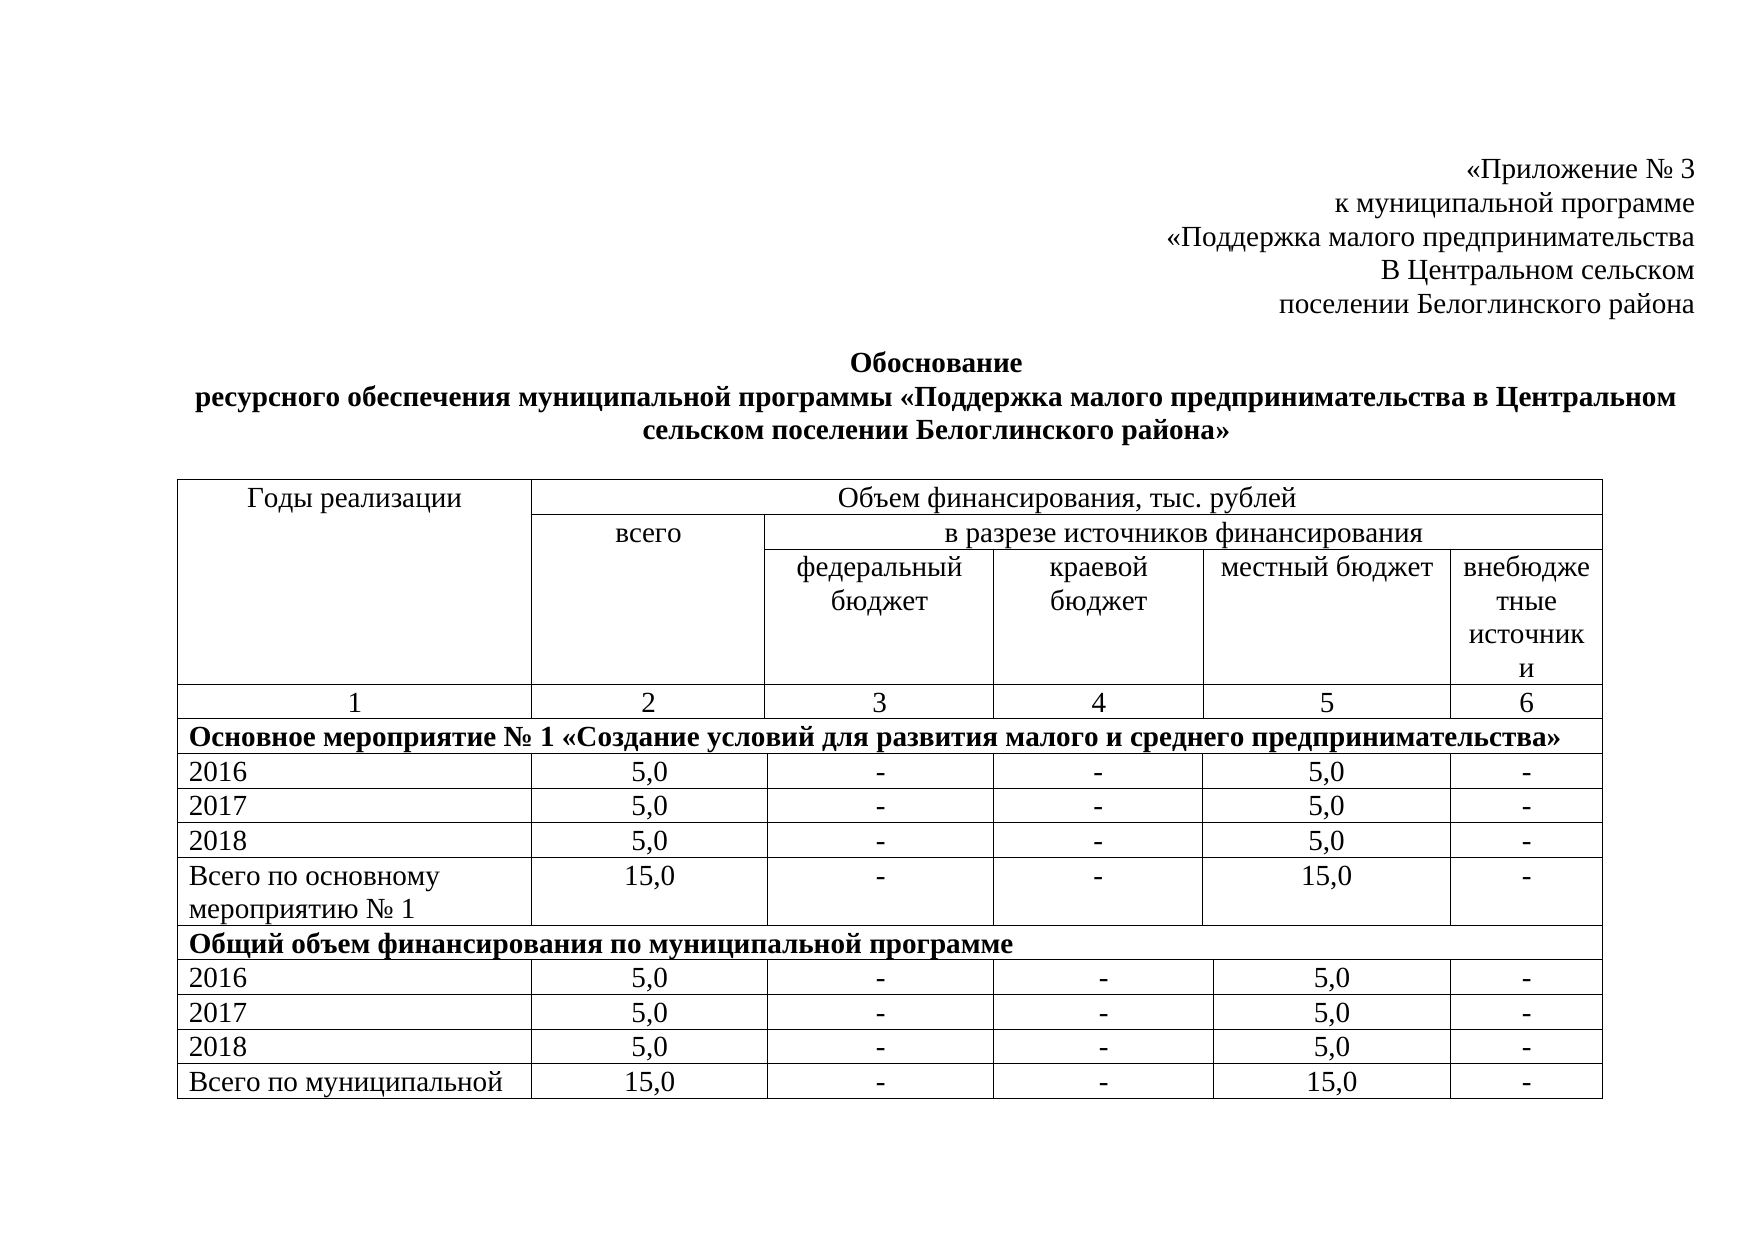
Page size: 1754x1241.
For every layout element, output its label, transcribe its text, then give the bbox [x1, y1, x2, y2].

table_cell 6 [1451, 685, 1602, 718]
text «Поддержка малого предпринимательства [177, 219, 1695, 252]
table_cell краевой бюджет [994, 550, 1203, 684]
table_cell в разрезе источников финансирования [765, 515, 1602, 548]
table_cell Общий объем финансирования по муниципальной программе [178, 926, 1602, 959]
table_cell 4 [994, 685, 1203, 718]
table_cell 5,0 [532, 789, 767, 822]
table_cell местный бюджет [1204, 550, 1450, 684]
table_cell 2017 [178, 789, 531, 822]
table_cell - [768, 789, 993, 822]
table_cell 5,0 [1214, 995, 1450, 1028]
table_cell 2018 [178, 823, 531, 857]
table_cell 5 [1204, 685, 1450, 718]
table_cell - [768, 1030, 993, 1063]
table_cell 2016 [178, 960, 531, 994]
table_cell всего [532, 515, 764, 684]
text В Центральном сельском [177, 252, 1695, 286]
table_cell 5,0 [1214, 960, 1450, 994]
table_cell 15,0 [1214, 1064, 1450, 1098]
table_cell 15,0 [532, 1064, 767, 1098]
table_cell - [768, 858, 993, 925]
table_cell 2016 [178, 754, 531, 787]
table_cell 15,0 [1203, 858, 1450, 925]
table_cell 5,0 [532, 960, 767, 994]
table_cell внебюджетные источники [1451, 550, 1602, 684]
table_cell - [994, 995, 1213, 1028]
text «Приложение № 3 [177, 152, 1695, 185]
text ресурсного обеспечения муниципальной программы «Поддержка малого предпринимательства в Центральном сельском поселении Белоглинского района» [177, 379, 1695, 446]
table_cell 3 [765, 685, 993, 718]
table_cell Всего по основному мероприятию № 1 [178, 858, 531, 925]
table_header Объем финансирования, тыс. рублей [532, 480, 1602, 514]
table_cell 2 [532, 685, 764, 718]
table_cell - [994, 1030, 1213, 1063]
table_cell - [1451, 754, 1602, 787]
table_cell 5,0 [1203, 789, 1450, 822]
table_cell - [1451, 1030, 1602, 1063]
table_cell - [768, 754, 993, 787]
table_cell - [1451, 960, 1602, 994]
table_cell - [768, 1064, 993, 1098]
text к муниципальной программе [177, 185, 1695, 219]
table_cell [178, 1064, 531, 1098]
table_cell - [768, 823, 993, 857]
table_cell - [994, 960, 1213, 994]
table_cell - [994, 858, 1202, 925]
table_cell - [994, 823, 1202, 857]
table_cell - [1451, 789, 1602, 822]
table_cell - [1451, 858, 1602, 925]
table_cell Основное мероприятие № 1 «Создание условий для развития малого и среднего предпринимательства» [178, 719, 1602, 753]
table_cell 5,0 [1203, 754, 1450, 787]
table_cell - [768, 995, 993, 1028]
table_cell 5,0 [532, 1030, 767, 1063]
table_cell 5,0 [532, 823, 767, 857]
table_cell - [994, 754, 1202, 787]
table_cell федеральный бюджет [765, 550, 993, 684]
table_cell 5,0 [1203, 823, 1450, 857]
table_cell - [994, 789, 1202, 822]
table_cell 2018 [178, 1030, 531, 1063]
table_cell 1 [178, 685, 531, 718]
table_cell - [1451, 823, 1602, 857]
table_cell - [768, 960, 993, 994]
table_cell - [1451, 995, 1602, 1028]
table_header Годы реализации [178, 480, 531, 684]
table_cell 15,0 [532, 858, 767, 925]
table_cell - [1451, 1064, 1602, 1098]
table_cell 2017 [178, 995, 531, 1028]
text поселении Белоглинского района [177, 286, 1695, 319]
table_cell - [994, 1064, 1213, 1098]
text Обоснование [177, 345, 1695, 379]
table_cell 5,0 [532, 754, 767, 787]
table_cell 5,0 [1214, 1030, 1450, 1063]
table_cell 5,0 [532, 995, 767, 1028]
